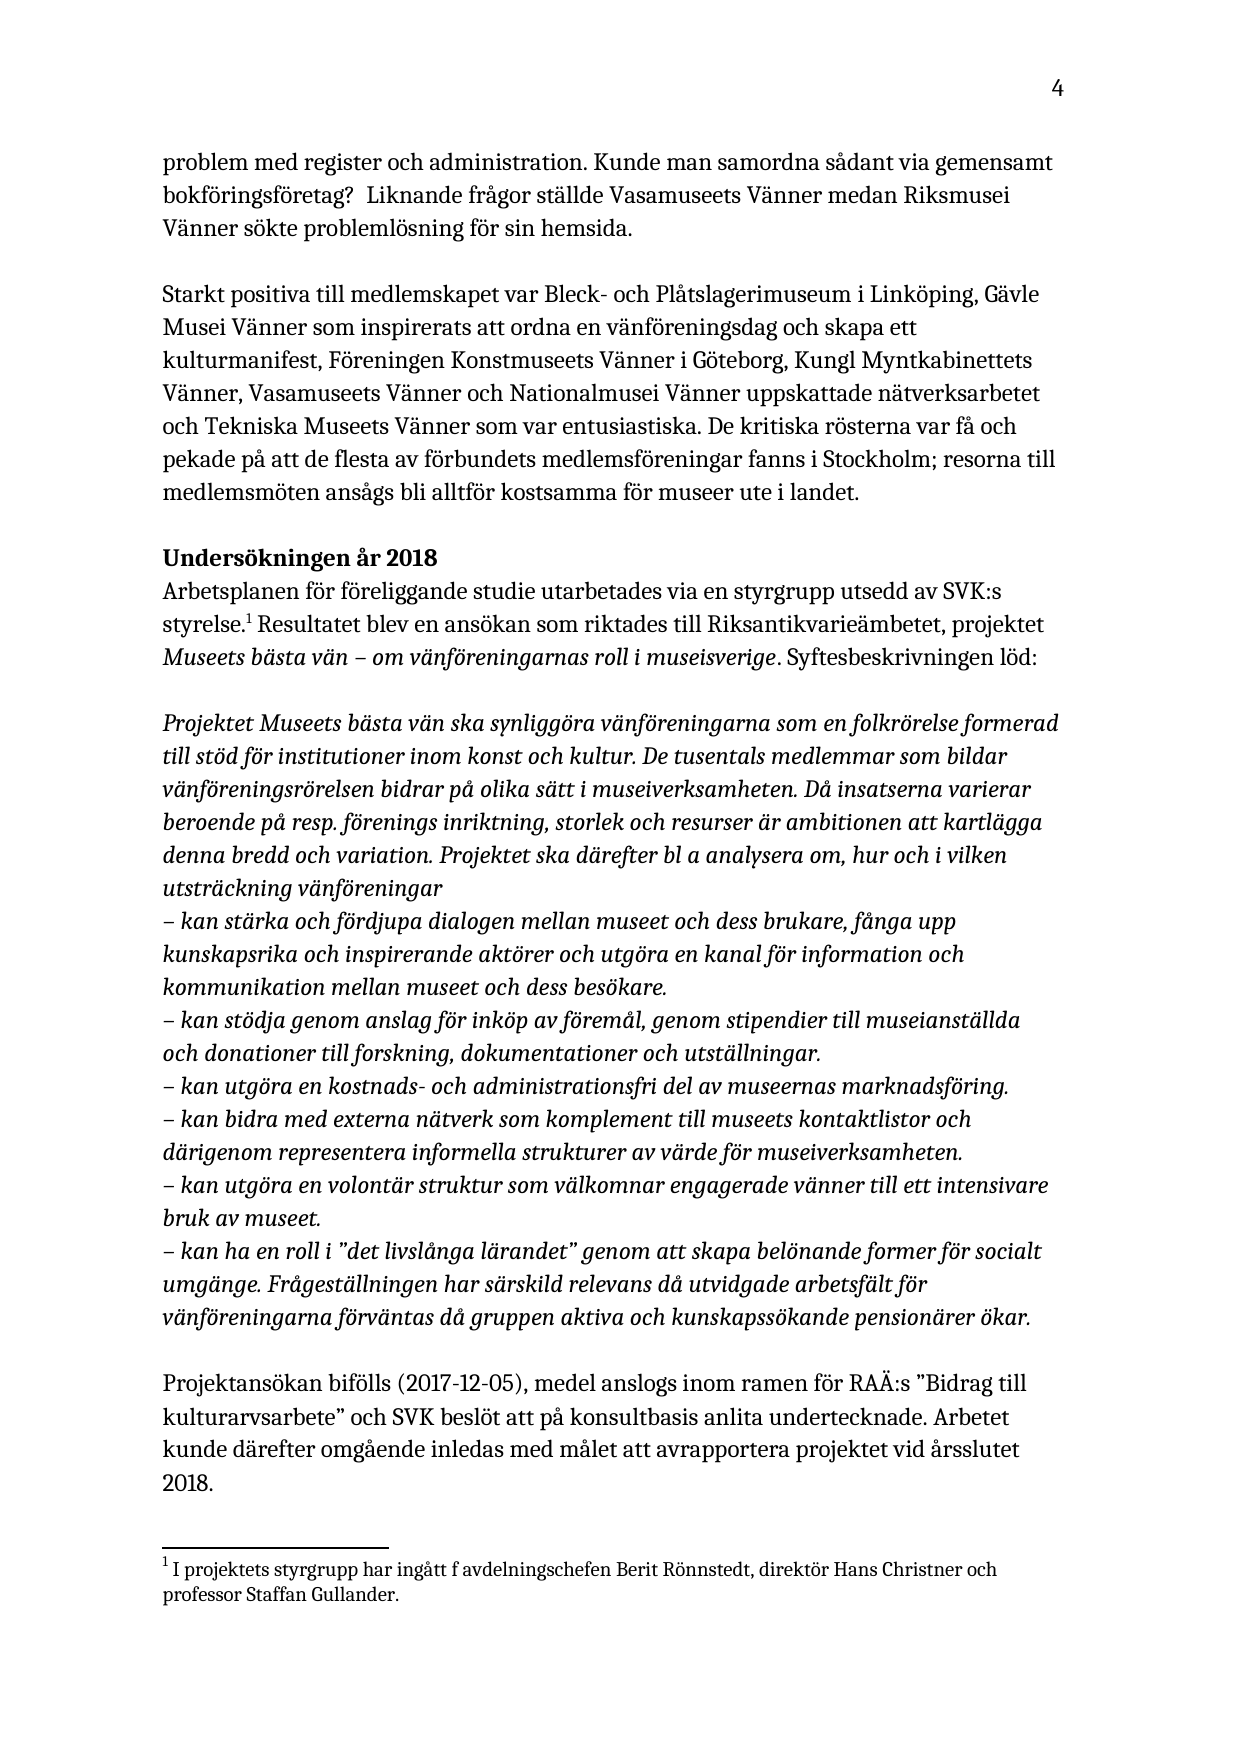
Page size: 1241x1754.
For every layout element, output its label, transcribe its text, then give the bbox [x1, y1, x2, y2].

text – kan bidra med externa nätverk som komplement till museets kontaktlistor och därigenom representera informella strukturer av värde för museiverksamheten. [162, 1105, 1064, 1167]
text – kan utgöra en kostnads- och administrationsfri del av museernas marknadsföring. [162, 1072, 1064, 1101]
text – kan ha en roll i ”det livslånga lärandet” genom att skapa belönande former för socialt umgänge. Frågeställningen har särskild relevans då utvidgade arbetsfält för vänföreningarna förväntas då gruppen aktiva och kunskapssökande pensionärer ökar. [162, 1237, 1064, 1332]
text Starkt positiva till medlemskapet var Bleck- och Plåtslagerimuseum i Linköping, Gävle Musei Vänner som inspirerats att ordna en vänföreningsdag och skapa ett kulturmanifest, Föreningen Konstmuseets Vänner i Göteborg, Kungl Myntkabinettets Vänner, Vasamuseets Vänner och Nationalmusei Vänner uppskattade nätverksarbetet och Tekniska Museets Vänner som var entusiastiska. De kritiska rösterna var få och pekade på att de flesta av förbundets medlemsföreningar fanns i Stockholm; resorna till medlemsmöten ansågs bli alltför kostsamma för museer ute i landet. [162, 280, 1064, 507]
text Projektansökan bifölls (2017-12-05), medel anslogs inom ramen för RAÄ:s ”Bidrag till kulturarvsarbete” och SVK beslöt att på konsultbasis anlita undertecknade. Arbetet kunde därefter omgående inledas med målet att avrapportera projektet vid årsslutet 2018. [162, 1369, 1064, 1497]
text – kan stödja genom anslag för inköp av föremål, genom stipendier till museianställda och donationer till forskning, dokumentationer och utställningar. [162, 1006, 1064, 1068]
text Undersökningen år 2018 [162, 544, 1064, 573]
text Projektet Museets bästa vän ska synliggöra vänföreningarna som en folkrörelse formerad till stöd för institutioner inom konst och kultur. De tusentals medlemmar som bildar vänföreningsrörelsen bidrar på olika sätt i museiverksamheten. Då insatserna varierar beroende på resp. förenings inriktning, storlek och resurser är ambitionen att kartlägga denna bredd och variation. Projektet ska därefter bl a analysera om, hur och i vilken utsträckning vänföreningar [162, 709, 1064, 903]
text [162, 148, 1064, 242]
text – kan utgöra en volontär struktur som välkomnar engagerade vänner till ett intensivare bruk av museet. [162, 1171, 1064, 1233]
text Arbetsplanen för föreliggande studie utarbetades via en styrgrupp utsedd av SVK:s styrelse. Resultatet blev en ansökan som riktades till Riksantikvarieämbetet, projektet Museets bästa vän – om vänföreningarnas roll i museisverige. Syftesbeskrivningen löd: [162, 577, 1064, 672]
text – kan stärka och fördjupa dialogen mellan museet och dess brukare, fånga upp kunskapsrika och inspirerande aktörer och utgöra en kanal för information och kommunikation mellan museet och dess besökare. [162, 907, 1064, 1002]
